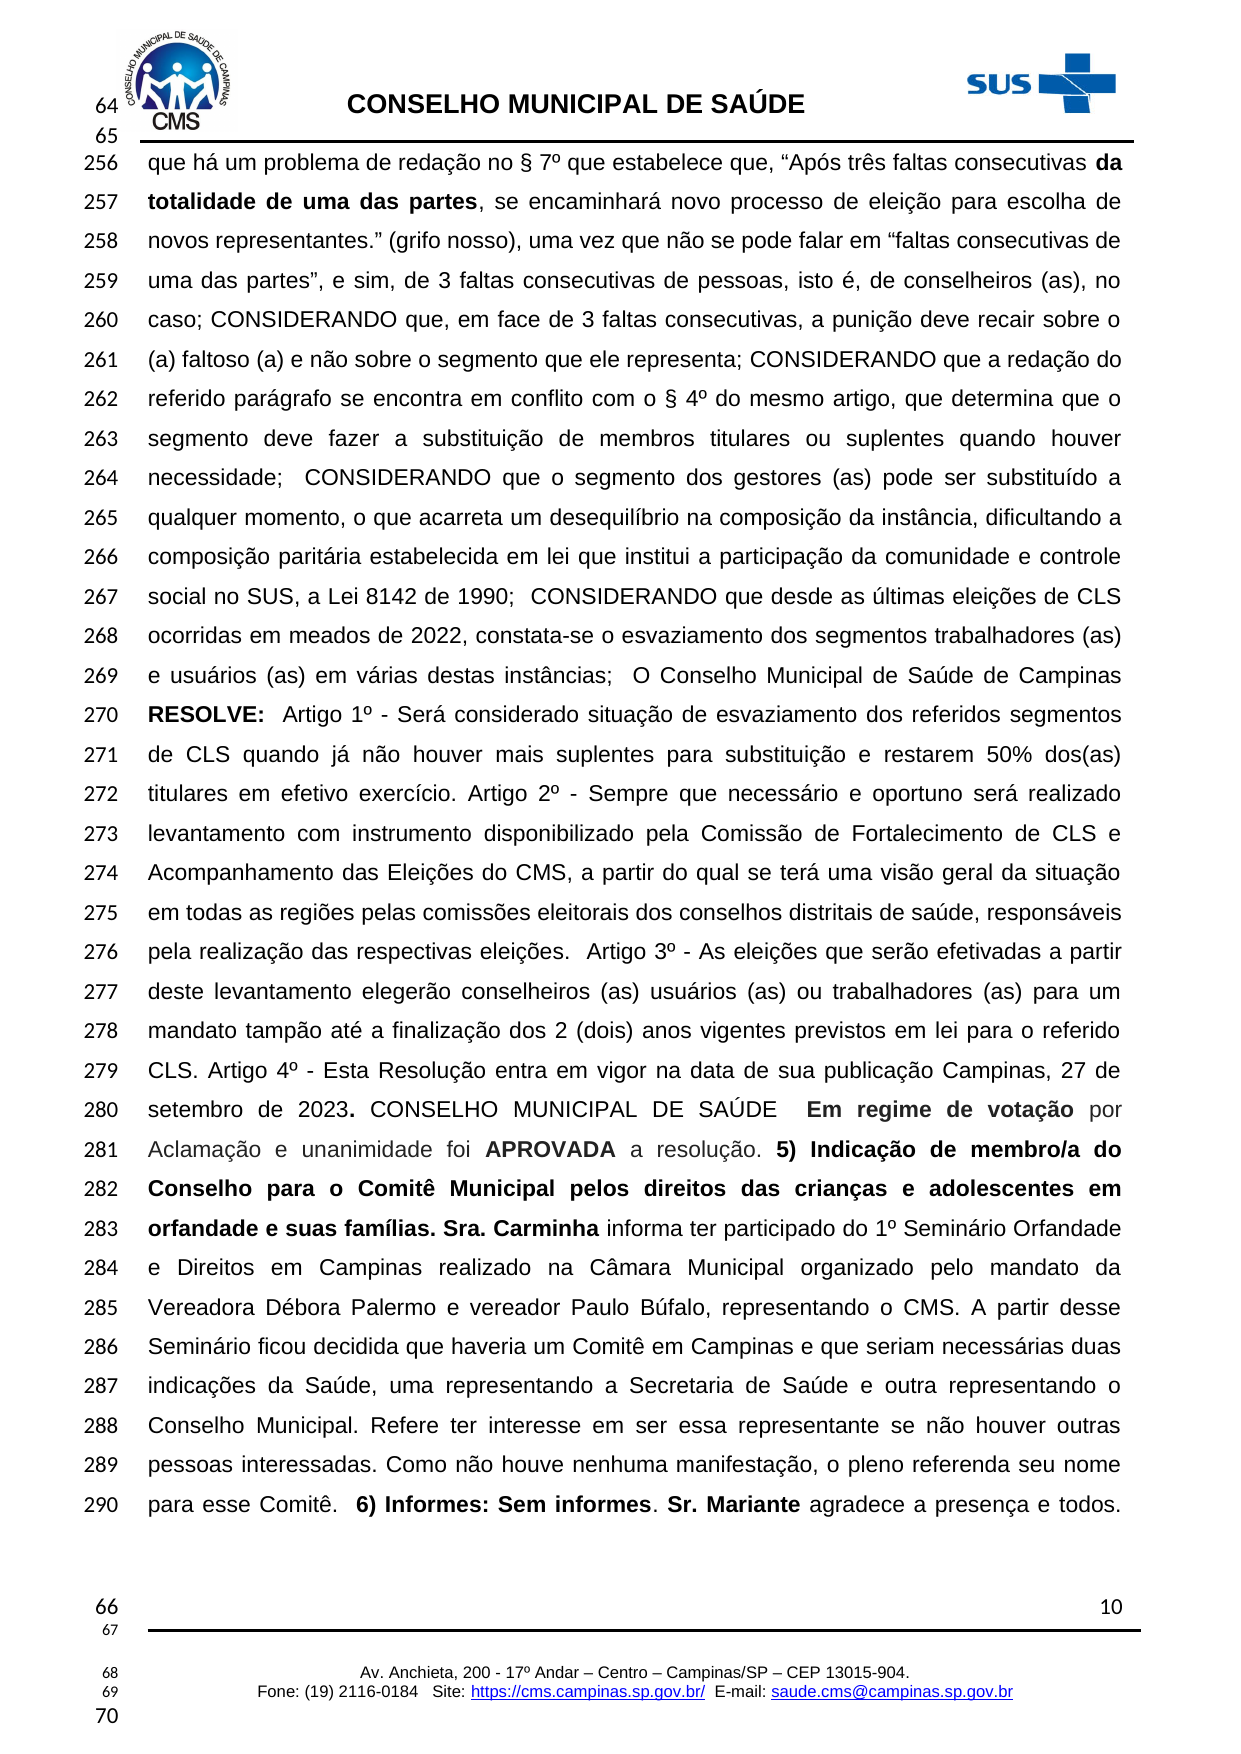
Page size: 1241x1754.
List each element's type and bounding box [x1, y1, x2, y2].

picture [116, 29, 238, 132]
picture [967, 41, 1116, 124]
text [148, 148, 1122, 1517]
